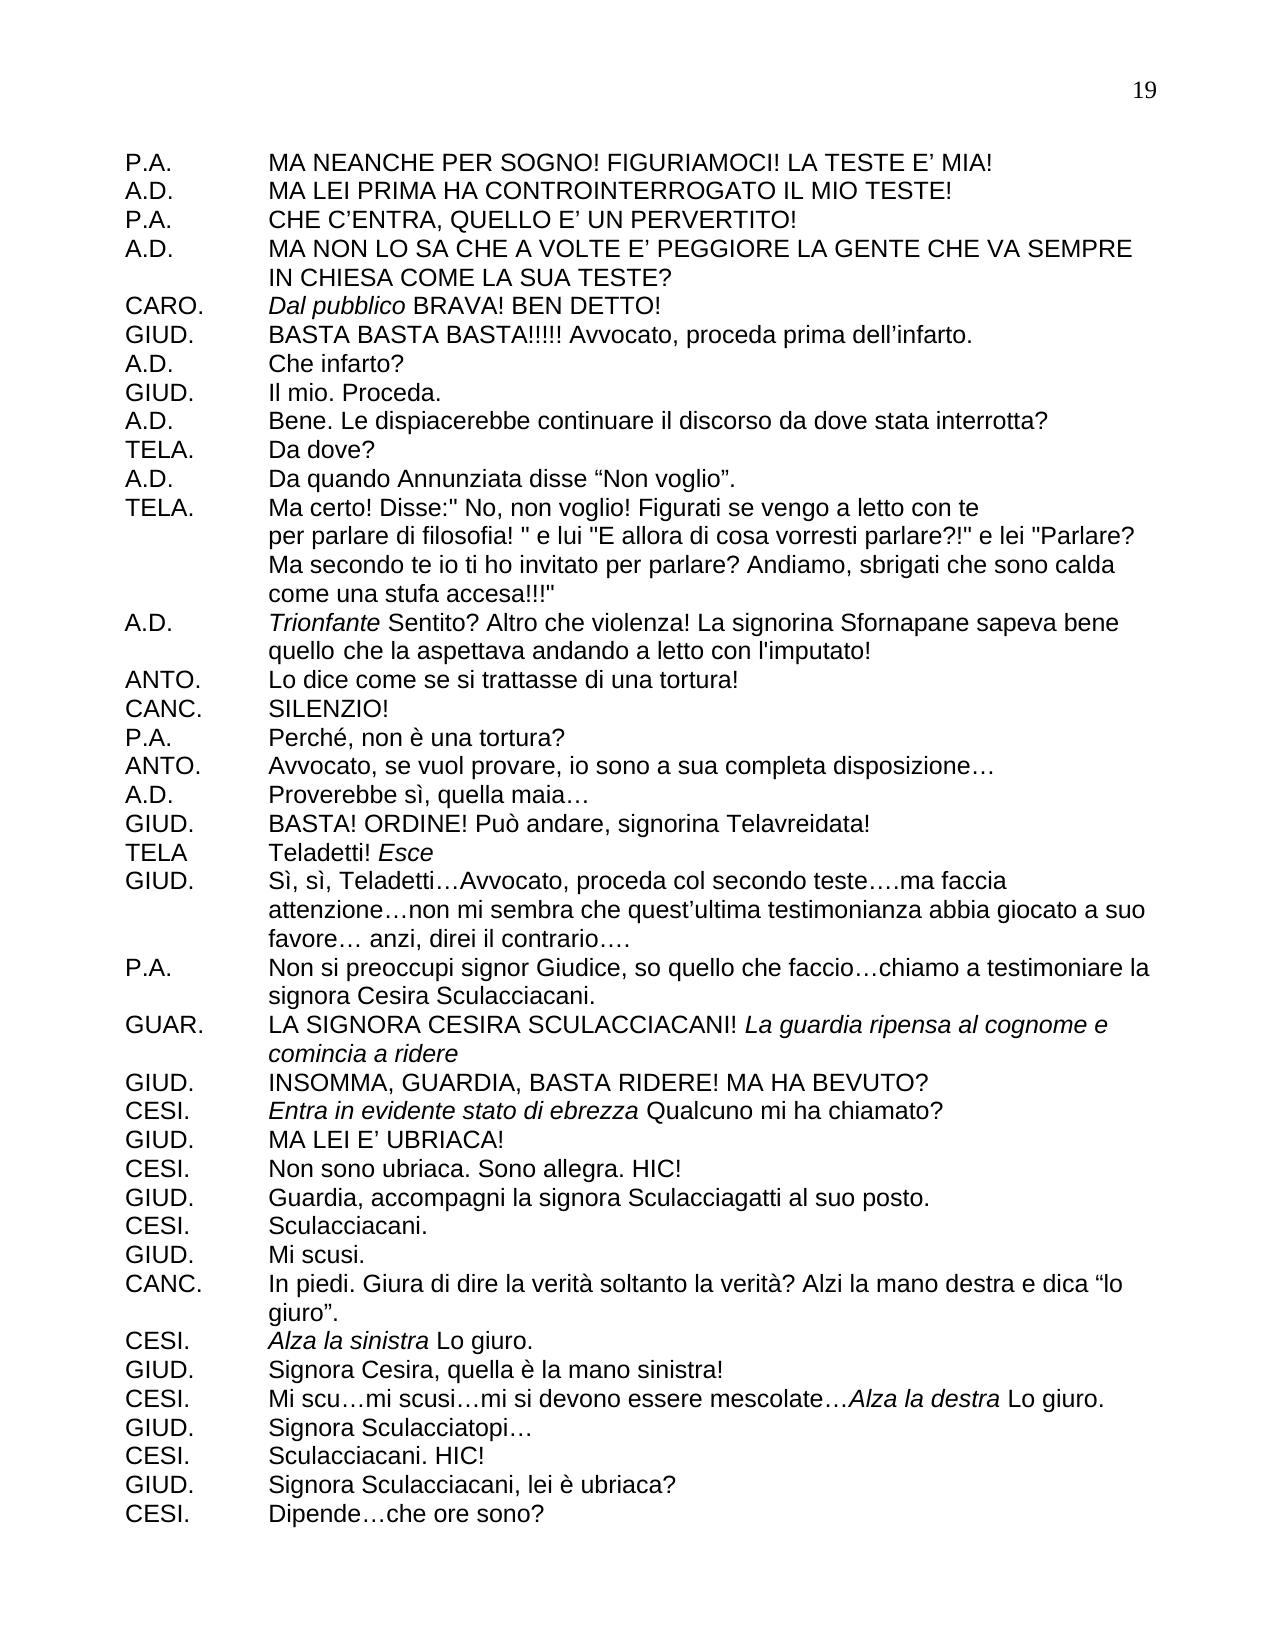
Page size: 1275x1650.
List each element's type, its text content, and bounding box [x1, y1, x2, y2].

text ANTO. Avvocato, se vuol provare, io sono a sua completa disposizione… [118, 751, 1157, 780]
text GIUD. Mi scusi. [118, 1240, 1157, 1269]
text GIUD. BASTA! ORDINE! Può andare, signorina Telavreidata! [118, 809, 1157, 838]
text GIUD. MA LEI E’ UBRIACA! [118, 1125, 1157, 1154]
text GUAR. LA SIGNORA CESIRA SCULACCIACANI! La guardia ripensa al cognome e comincia a ridere [118, 1010, 1157, 1068]
text A.D. Proverebbe sì, quella maia… [118, 780, 1157, 809]
text CANC. In piedi. Giura di dire la verità soltanto la verità? Alzi la mano destra e dica “lo giuro”. [118, 1269, 1157, 1326]
text P.A. MA NEANCHE PER SOGNO! FIGURIAMOCI! LA TESTE E’ MIA! [118, 148, 1157, 176]
text GIUD. Signora Sculacciacani, lei è ubriaca? [118, 1470, 1157, 1499]
text CANC. SILENZIO! [118, 694, 1157, 723]
text GIUD. Signora Sculacciatopi… [118, 1413, 1157, 1441]
text ANTO. Lo dice come se si trattasse di una tortura! [118, 665, 1157, 694]
text GIUD. BASTA BASTA BASTA!!!!! Avvocato, proceda prima dell’infarto. [118, 320, 1157, 349]
text P.A. Perché, non è una tortura? [118, 723, 1157, 751]
text GIUD. Il mio. Proceda. [118, 378, 1157, 406]
text TELA Teladetti! Esce [118, 838, 1157, 866]
text TELA. Ma certo! Disse:" No, non voglio! Figurati se vengo a letto con te [118, 493, 1157, 521]
text P.A. Non si preoccupi signor Giudice, so quello che faccio…chiamo a testimoniare la signora Cesira Sculacciacani. [118, 953, 1157, 1010]
text per parlare di filosofia! " e lui "E allora di cosa vorresti parlare?!" e lei "Parlare? Ma secondo te io ti ho invitato per parlare? Andiamo, sbrigati che sono calda come una stufa accesa!!!" [118, 521, 1157, 608]
text P.A. CHE C’ENTRA, QUELLO E’ UN PERVERTITO! [118, 205, 1157, 234]
text CESI. Mi scu…mi scusi…mi si devono essere mescolate…Alza la destra Lo giuro. [118, 1384, 1157, 1413]
text CESI. Sculacciacani. HIC! [118, 1441, 1157, 1470]
text CESI. Non sono ubriaca. Sono allegra. HIC! [118, 1154, 1157, 1183]
text A.D. MA LEI PRIMA HA CONTROINTERROGATO IL MIO TESTE! [118, 176, 1157, 205]
text CESI. Alza la sinistra Lo giuro. [118, 1326, 1157, 1355]
text A.D. MA NON LO SA CHE A VOLTE E’ PEGGIORE LA GENTE CHE VA SEMPRE IN CHIESA COME LA SUA TESTE? [118, 234, 1157, 291]
text CESI. Dipende…che ore sono? [118, 1499, 1157, 1528]
text CESI. Sculacciacani. [118, 1211, 1157, 1240]
text TELA. Da dove? [118, 435, 1157, 464]
text CARO. Dal pubblico BRAVA! BEN DETTO! [118, 291, 1157, 320]
text GIUD. Signora Cesira, quella è la mano sinistra! [118, 1355, 1157, 1384]
text CESI. Entra in evidente stato di ebrezza Qualcuno mi ha chiamato? [118, 1096, 1157, 1125]
text A.D. Trionfante Sentito? Altro che violenza! La signorina Sfornapane sapeva bene quello che la aspettava andando a letto con l'imputato! [124, 608, 1157, 665]
text GIUD. Sì, sì, Teladetti…Avvocato, proceda col secondo teste….ma faccia attenzione…non mi sembra che quest’ultima testimonianza abbia giocato a suo favore… anzi, direi il contrario…. [118, 866, 1157, 953]
text A.D. Bene. Le dispiacerebbe continuare il discorso da dove stata interrotta? [118, 406, 1157, 435]
text GIUD. INSOMMA, GUARDIA, BASTA RIDERE! MA HA BEVUTO? [118, 1068, 1157, 1096]
text A.D. Da quando Annunziata disse “Non voglio”. [118, 464, 1157, 493]
text A.D. Che infarto? [118, 349, 1157, 378]
text GIUD. Guardia, accompagni la signora Sculacciagatti al suo posto. [118, 1183, 1157, 1211]
